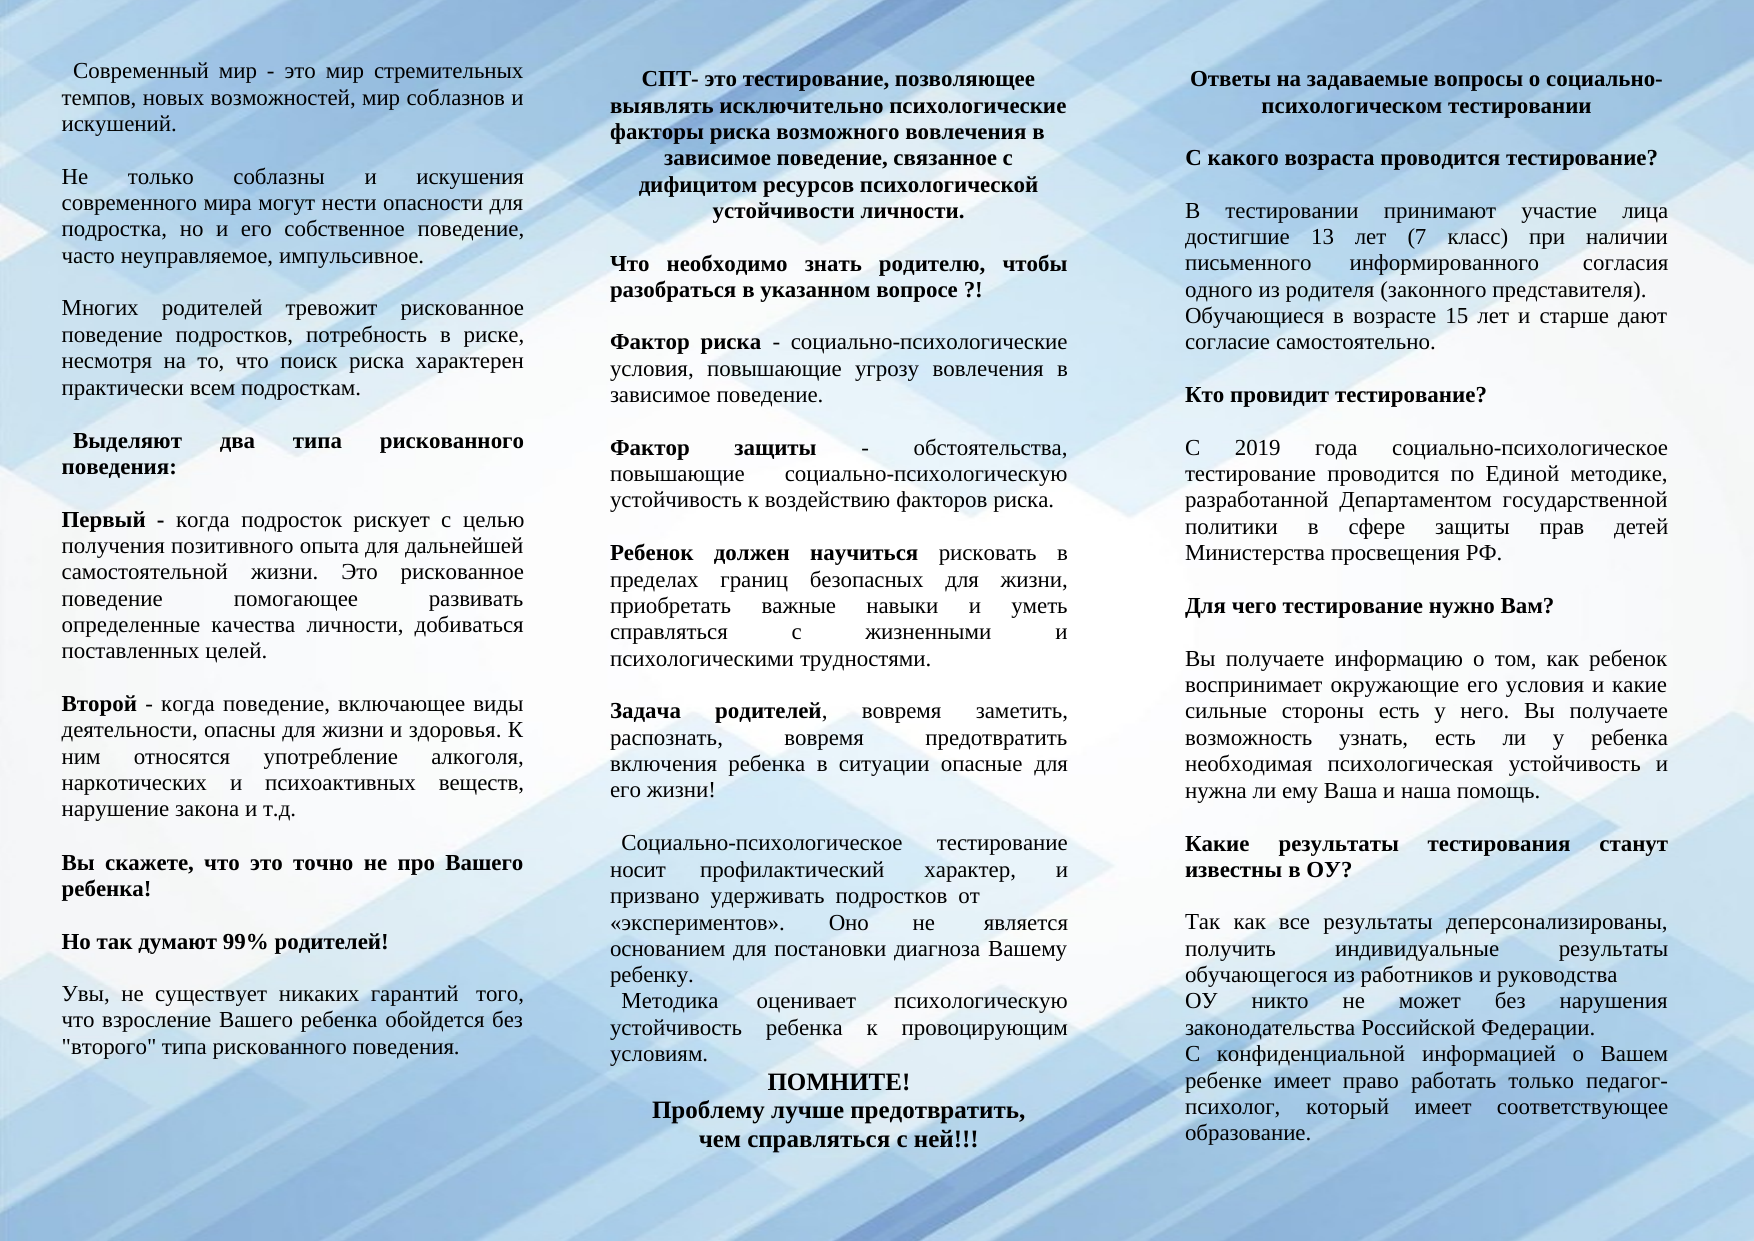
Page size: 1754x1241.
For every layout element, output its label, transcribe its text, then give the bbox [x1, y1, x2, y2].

text Не только соблазны и искушения современного мира могут нести опасности для подростка, но и его собственное поведение, часто неуправляемое, импульсивное. [61, 163, 524, 268]
subtitle Что необходимо знать родителю, чтобы разобраться в указанном вопросе ?! [610, 250, 1067, 302]
text Второй - когда поведение, включающее виды деятельности, опасны для жизни и здоровья. К ним относятся употребление алкоголя, наркотических и психоактивных веществ, нарушение закона и т.д. [61, 690, 524, 822]
text В тестировании принимают участие лица достигшие 13 лет (7 класс) при наличии письменного информированного согласия одного из родителя (законного представителя). [1185, 197, 1668, 302]
text Ребенок должен научиться рисковать в пределах границ безопасных для жизни, приобретать важные навыки и уметь справляться с жизненными и психологическими трудностями. [610, 539, 1068, 671]
text Многих родителей тревожит рискованное поведение подростков, потребность в риске, несмотря на то, что поиск риска характерен практически всем подросткам. [61, 294, 524, 400]
subtitle Кто провидит тестирование? [1185, 381, 1704, 408]
subtitle Какие результаты тестирования станут известны в ОУ? [1185, 830, 1668, 882]
text С конфиденциальной информацией о Вашем ребенке имеет право работать только педагог- психолог, который имеет соответствующее образование. [1185, 1040, 1668, 1146]
text С 2019 года социально-психологическое тестирование проводится по Единой методике, разработанной Департаментом государственной политики в сфере защиты прав детей Министерства просвещения РФ. [1185, 434, 1668, 566]
text Первый - когда подросток рискует с целью получения позитивного опыта для дальнейшей самостоятельной жизни. Это рискованное поведение помогающее развивать определенные качества личности, добиваться поставленных целей. [61, 506, 524, 664]
subtitle СПТ- это тестирование, позволяющее выявлять исключительно психологические факторы риска возможного вовлечения в [610, 65, 1068, 144]
subtitle Ответы на задаваемые вопросы о социально- психологическом тестировании [1184, 65, 1669, 118]
text Обучающиеся в возрасте 15 лет и старше дают согласие самостоятельно. [1185, 302, 1668, 355]
subtitle Вы скажете, что это точно не про Вашего ребенка! [61, 849, 524, 901]
text Задача родителей, вовремя заметить, распознать, вовремя предотвратить включения ребенка в ситуации опасные для его жизни! [610, 697, 1068, 803]
text Вы получаете информацию о том, как ребенок воспринимает окружающие его условия и какие сильные стороны есть у него. Вы получаете возможность узнать, есть ли у ребенка необходимая психологическая устойчивость и нужна ли ему Ваша и наша помощь. [1185, 645, 1668, 803]
text ОУ никто не может без нарушения законодательства Российской Федерации. [1185, 987, 1668, 1040]
text Фактор риска - социально-психологические условия, повышающие угрозу вовлечения в зависимое поведение. [610, 328, 1068, 407]
text Методика оценивает психологическую устойчивость ребенка к провоцирующим условиям. [610, 988, 1068, 1067]
text «экспериментов». Оно не является основанием для постановки диагноза Вашему ребенку. [610, 908, 1068, 988]
text Так как все результаты деперсонализированы, получить индивидуальные результаты обучающегося из работников и руководства [1185, 908, 1668, 987]
text зависимое поведение, связанное с дифицитом ресурсов психологической устойчивости личности. [638, 144, 1039, 223]
text Но так думают 99% родителей! [61, 928, 528, 954]
text Социально-психологическое тестирование носит профилактический характер, и призвано удерживать подростков от [610, 829, 1068, 908]
text Современный мир - это мир стремительных темпов, новых возможностей, мир соблазнов и искушений. [61, 57, 524, 136]
subtitle Выделяют два типа рискованного поведения: [61, 427, 524, 479]
text Увы, не существует никаких гарантий того, что взросление Вашего ребенка обойдется без "второго" типа рискованного поведения. [61, 980, 524, 1059]
picture [0, 0, 1754, 1241]
text Фактор защиты - обстоятельства, повышающие социально-психологическую устойчивость к воздействию факторов риска. [610, 434, 1068, 513]
text Проблему лучше предотвратить, чем справляться с ней!!! [652, 1096, 1026, 1153]
text ПОМНИТЕ! [765, 1067, 912, 1096]
text С какого возраста проводится тестирование? [1180, 144, 1663, 171]
subtitle Для чего тестирование нужно Вам? [1185, 593, 1704, 619]
